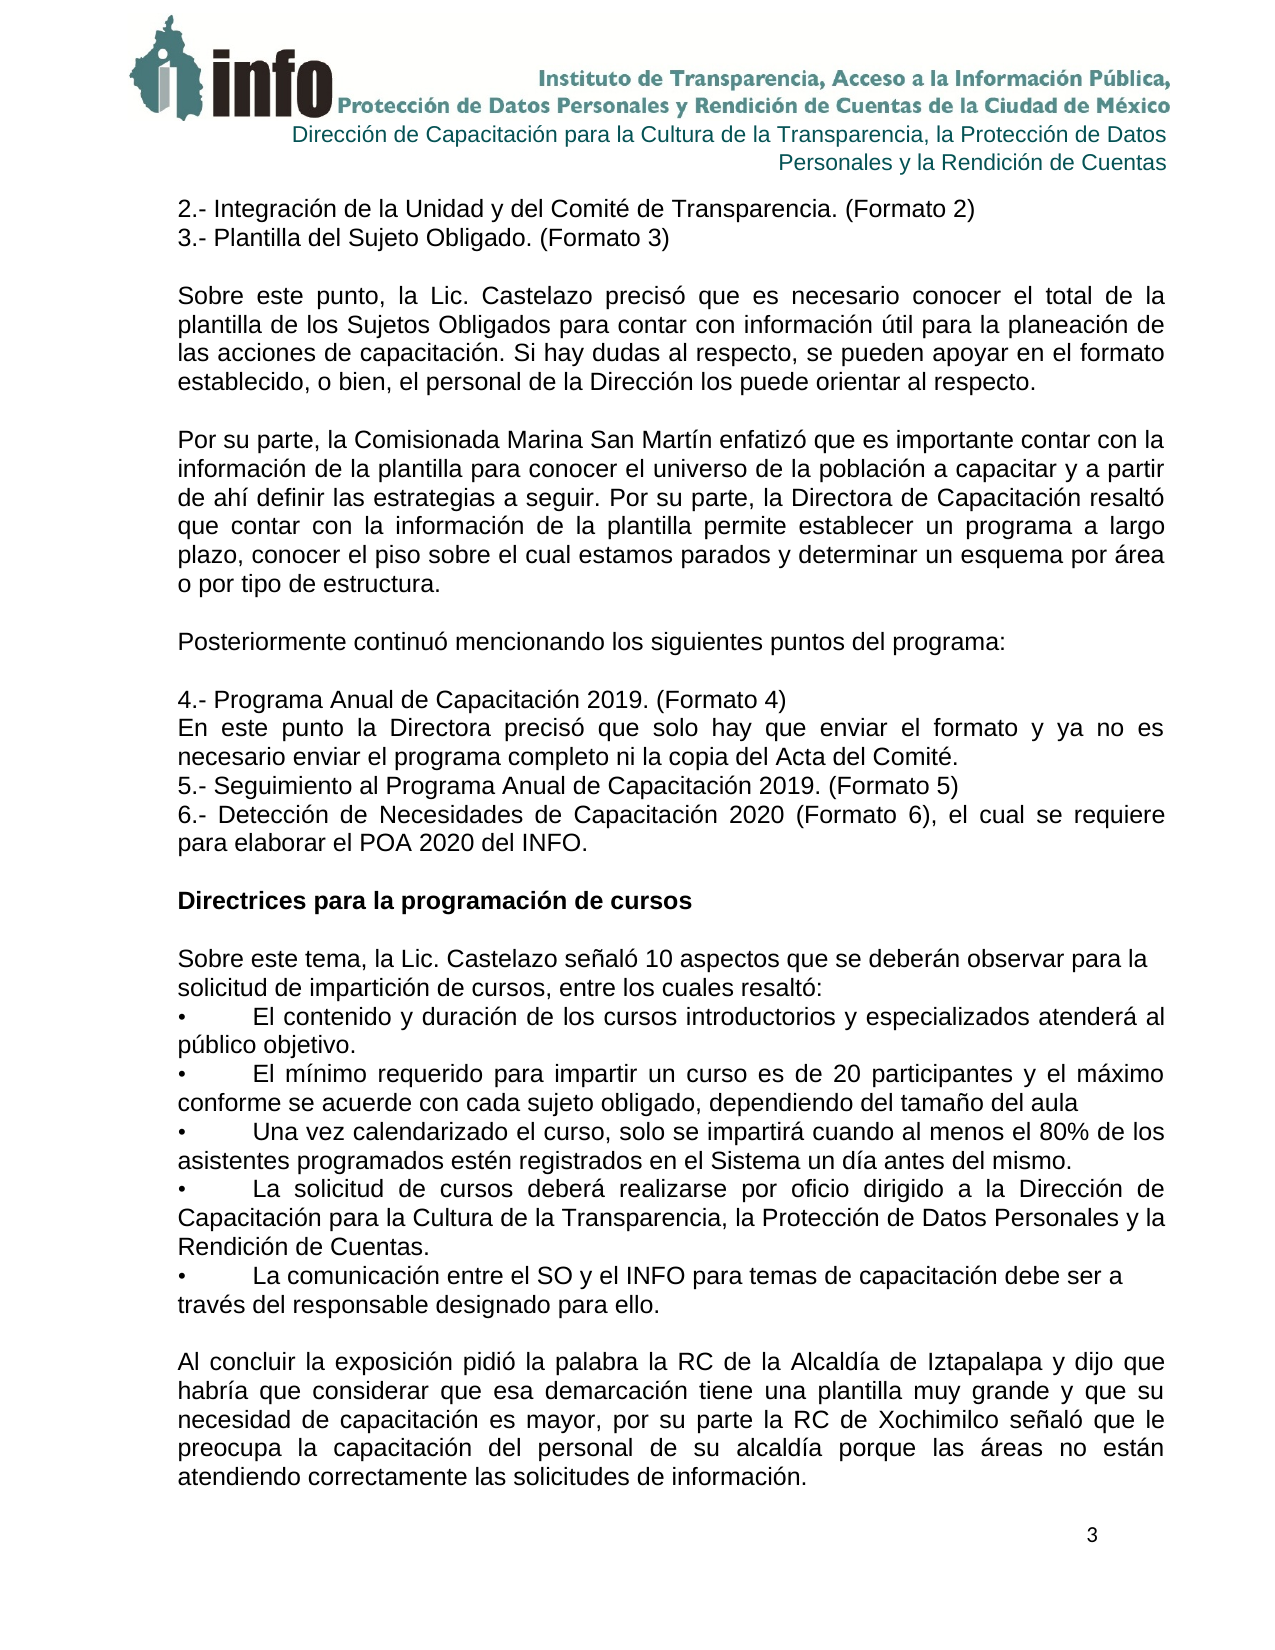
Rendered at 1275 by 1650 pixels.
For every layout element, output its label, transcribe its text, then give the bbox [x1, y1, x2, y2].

text 2.- Integración de la Unidad y del Comité de Transparencia. (Formato 2) [177, 194, 1167, 223]
text 4.- Programa Anual de Capacitación 2019. (Formato 4) [177, 684, 1167, 713]
text Directrices para la programación de cursos [177, 886, 1098, 915]
text Posteriormente continuó mencionando los siguientes puntos del programa: [177, 627, 1098, 655]
text Por su parte, la Comisionada Marina San Martín enfatizó que es importante contar con la información de la plantilla para conocer el universo de la población a capacitar y a partir de ahí definir las estrategias a seguir. Por su parte, la Directora de Capacitación resaltó que contar con la información de la plantilla permite establecer un programa a largo plazo, conocer el piso sobre el cual estamos parados y determinar un esquema por área o por tipo de estructura. [177, 425, 1167, 597]
text 6.- Detección de Necesidades de Capacitación 2020 (Formato 6), el cual se requiere para elaborar el POA 2020 del INFO. [177, 799, 1167, 857]
list El contenido y duración de los cursos introductorios y especializados atenderá al público objetivo. [177, 1002, 1167, 1059]
text En este punto la Directora precisó que solo hay que enviar el formato y ya no es necesario enviar el programa completo ni la copia del Acta del Comité. [177, 713, 1167, 771]
list El mínimo requerido para impartir un curso es de 20 participantes y el máximo conforme se acuerde con cada sujeto obligado, dependiendo del tamaño del aula [177, 1059, 1167, 1117]
list La solicitud de cursos deberá realizarse por oficio dirigido a la Dirección de Capacitación para la Cultura de la Transparencia, la Protección de Datos Personales y la Rendición de Cuentas. [177, 1174, 1167, 1261]
text 5.- Seguimiento al Programa Anual de Capacitación 2019. (Formato 5) [177, 771, 1167, 799]
text Al concluir la exposición pidió la palabra la RC de la Alcaldía de Iztapalapa y dijo que habría que considerar que esa demarcación tiene una plantilla muy grande y que su necesidad de capacitación es mayor, por su parte la RC de Xochimilco señaló que le preocupa la capacitación del personal de su alcaldía porque las áreas no están atendiendo correctamente las solicitudes de información. [177, 1347, 1167, 1491]
list Una vez calendarizado el curso, solo se impartirá cuando al menos el 80% de los asistentes programados estén registrados en el Sistema un día antes del mismo. [177, 1117, 1167, 1174]
text Sobre este punto, la Lic. Castelazo precisó que es necesario conocer el total de la plantilla de los Sujetos Obligados para contar con información útil para la planeación de las acciones de capacitación. Si hay dudas al respecto, se pueden apoyar en el formato establecido, o bien, el personal de la Dirección los puede orientar al respecto. [177, 281, 1167, 396]
text Sobre este tema, la Lic. Castelazo señaló 10 aspectos que se deberán observar para la solicitud de impartición de cursos, entre los cuales resaltó: [177, 944, 1167, 1002]
text 3.- Plantilla del Sujeto Obligado. (Formato 3) [177, 223, 1167, 252]
picture [126, 13, 1169, 120]
list La comunicación entre el SO y el INFO para temas de capacitación debe ser a través del responsable designado para ello. [177, 1261, 1167, 1318]
